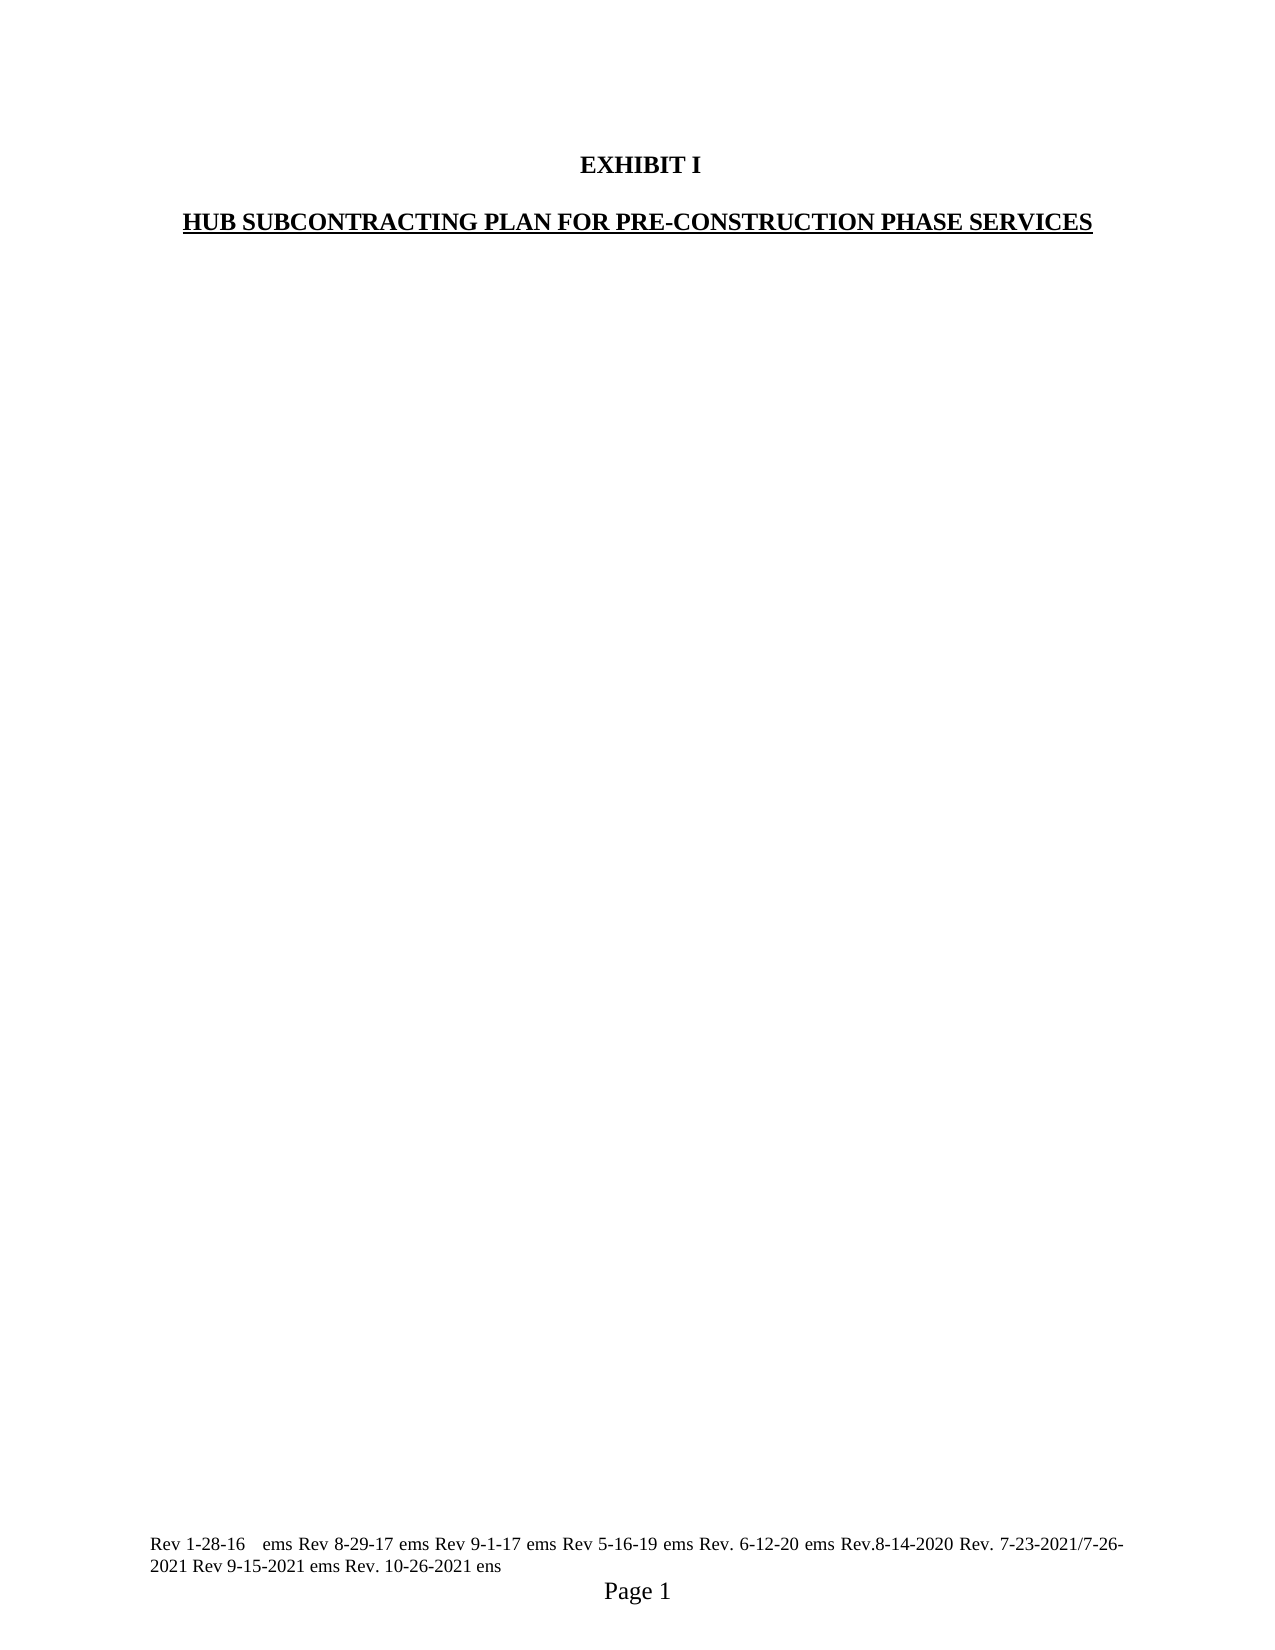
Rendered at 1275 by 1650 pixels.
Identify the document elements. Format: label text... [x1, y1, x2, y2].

text HUB SUBCONTRACTING PLAN FOR PRE-CONSTRUCTION PHASE SERVICES [150, 207, 1125, 236]
text EXHIBIT I [150, 150, 1125, 179]
